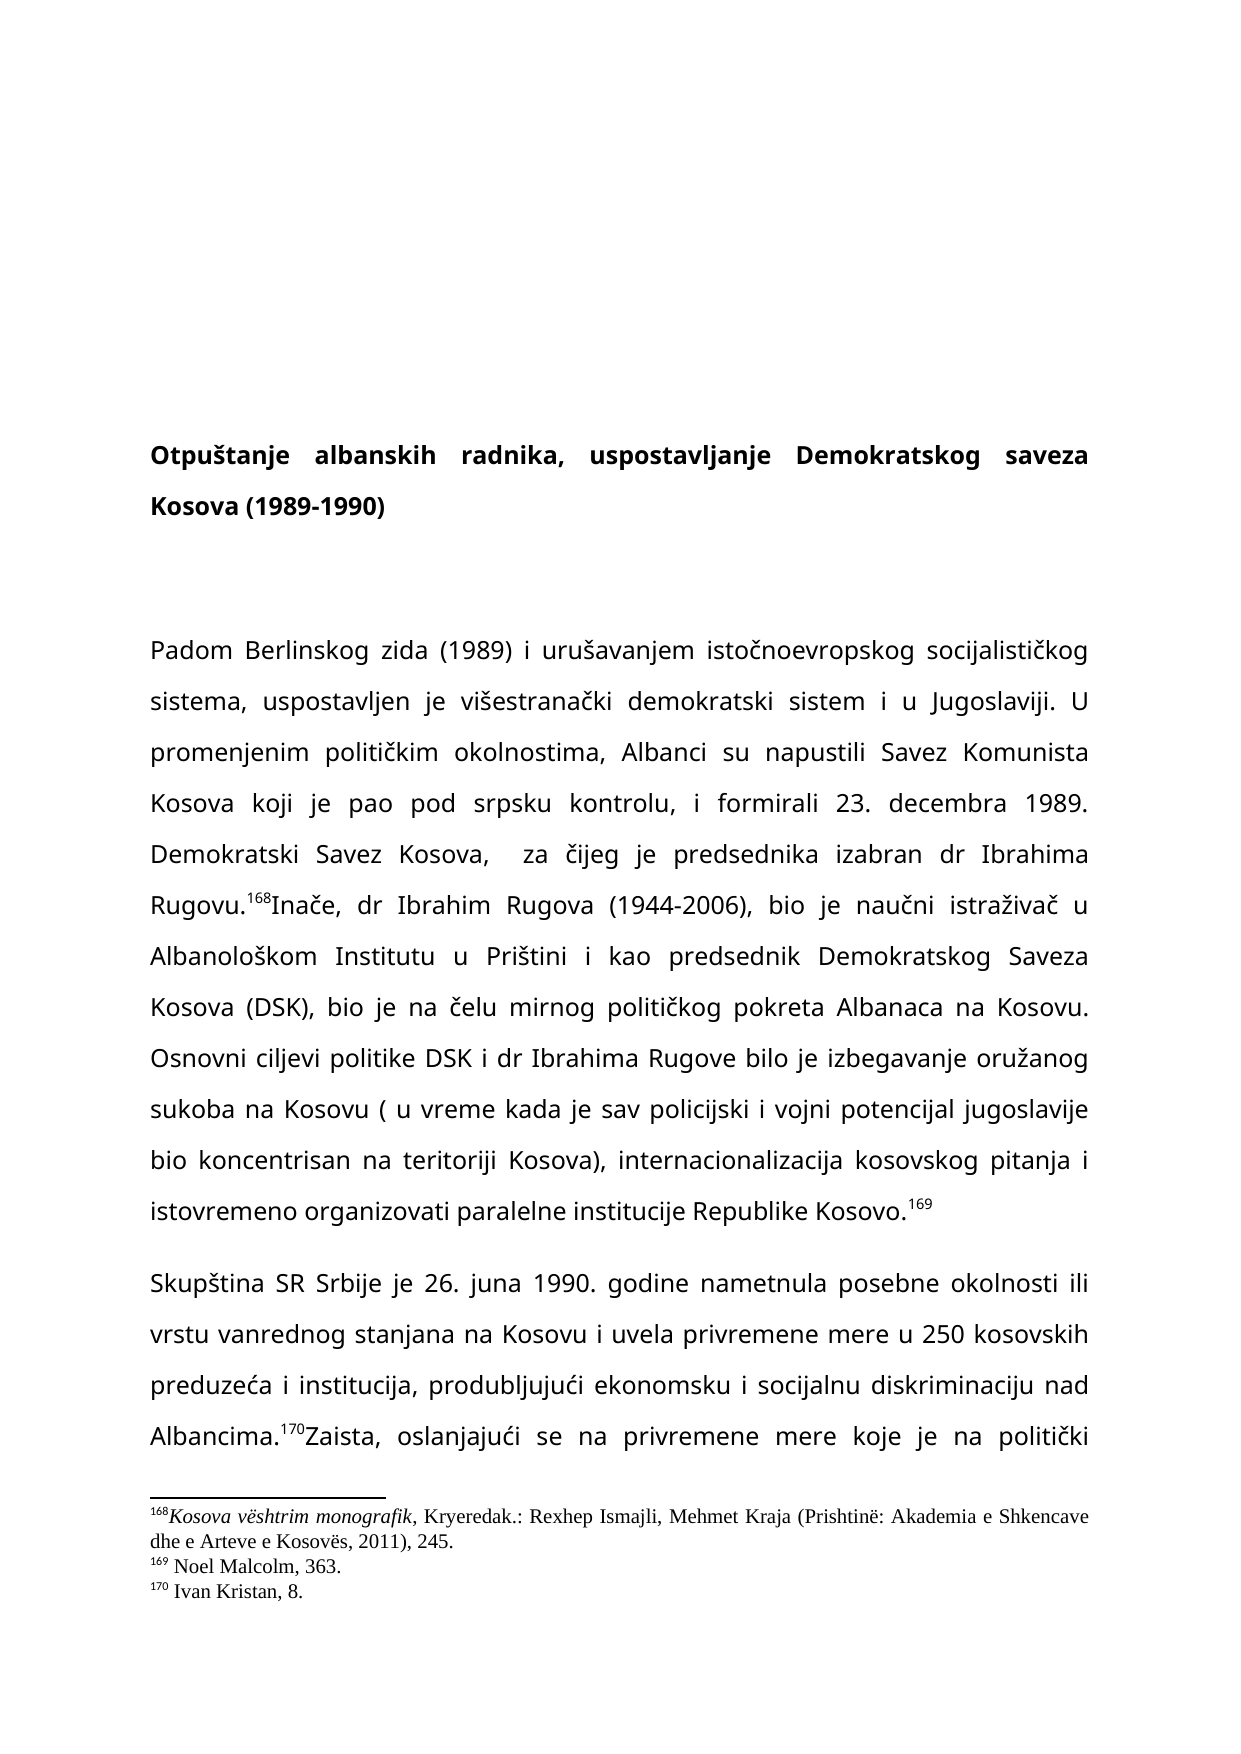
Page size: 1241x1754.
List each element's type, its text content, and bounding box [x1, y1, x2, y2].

text Padom Berlinskog zida (1989) i urušavanjem istočnoevropskog socijalističkog sistema, uspostavljen je višestranački demokratski sistem i u Jugoslaviji. U promenjenim političkim okolnostima, Albanci su napustili Savez Komunista Kosova koji je pao pod srpsku kontrolu, i formirali 23. decembra 1989. Demokratski Savez Kosova, za čijeg je predsednika izabran dr Ibrahima Rugovu.Inače, dr Ibrahim Rugova (1944-2006), bio je naučni istraživač u Albanološkom Institutu u Prištini i kao predsednik Demokratskog Saveza Kosova (DSK), bio je na čelu mirnog političkog pokreta Albanaca na Kosovu. Osnovni ciljevi politike DSK i dr Ibrahima Rugove bilo je izbegavanje oružanog sukoba na Kosovu ( u vreme kada je sav policijski i vojni potencijal jugoslavije bio koncentrisan na teritoriji Kosova), internacionalizacija kosovskog pitanja i istovremeno organizovati paralelne institucije Republike Kosovo. [150, 632, 1090, 1228]
text Otpuštanje albanskih radnika, uspostavljanje Demokratskog saveza Kosova (1989-1990) [150, 437, 1090, 523]
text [150, 1266, 1090, 1453]
